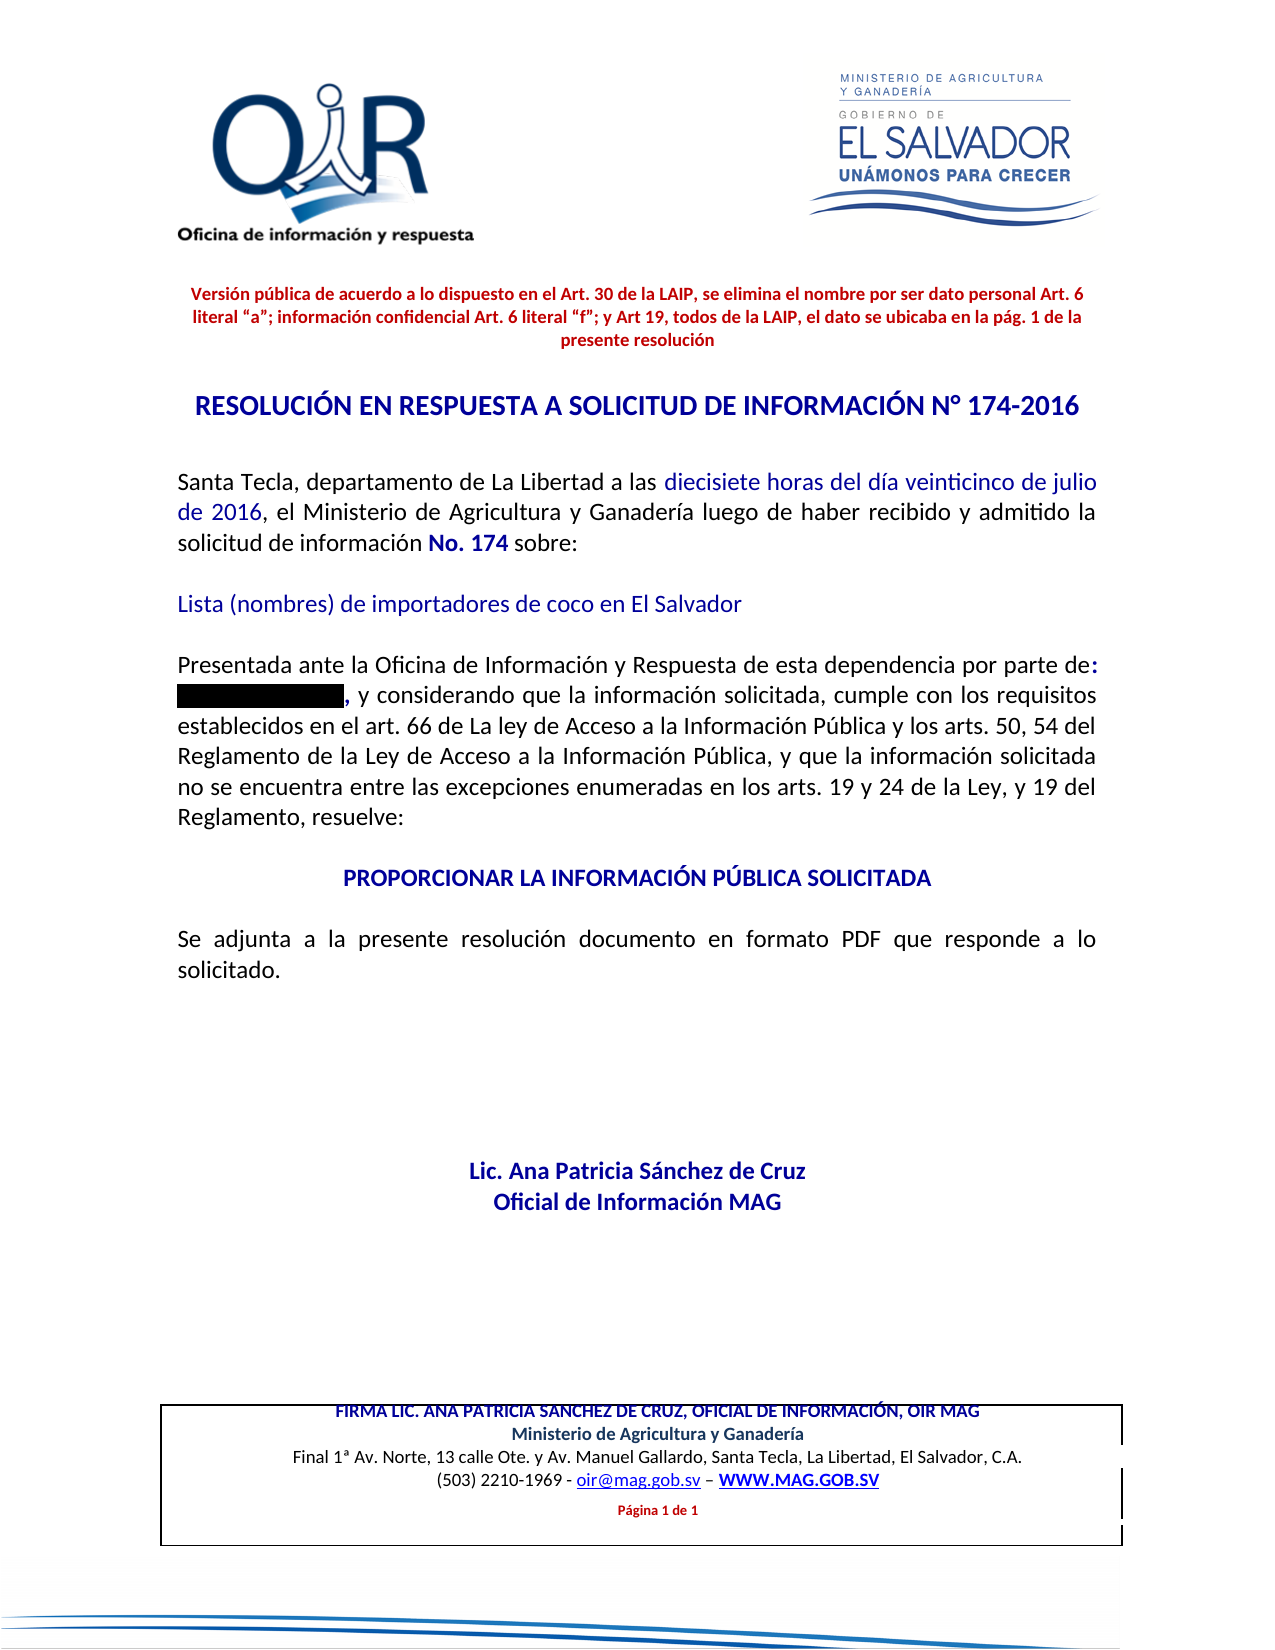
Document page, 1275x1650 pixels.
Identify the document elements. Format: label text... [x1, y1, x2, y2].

text Se adjunta a la presente resolución documento en formato PDF que responde a lo solicitado. [177, 923, 1098, 984]
text Oficial de Información MAG [177, 1186, 1098, 1216]
picture [1, 1556, 1122, 1649]
text Lista (nombres) de importadores de coco en El Salvador [177, 588, 1098, 618]
text Santa Tecla, departamento de La Libertad a las diecisiete horas del día veinticinco de julio de 2016, el Ministerio de Agricultura y Ganadería luego de haber recibido y admitido la solicitud de información No. 174 sobre: [177, 466, 1098, 557]
picture [803, 53, 1105, 247]
text PROPORCIONAR LA INFORMACIÓN PÚBLICA SOLICITADA [177, 862, 1098, 893]
text Lic. Ana Patricia Sánchez de Cruz [177, 1155, 1098, 1186]
text RESOLUCIÓN EN RESPUESTA A SOLICITUD DE INFORMACIÓN N° 174-2016 [177, 387, 1098, 422]
text Versión pública de acuerdo a lo dispuesto en el Art. 30 de la LAIP, se elimina el nombre por ser dato personal Art. 6 literal “a”; información confidencial Art. 6 literal “f”; y Art 19, todos de la LAIP, el dato se ubicaba en la pág. 1 de la presente resolución [177, 282, 1098, 351]
picture [177, 73, 475, 247]
text Presentada ante la Oficina de Información y Respuesta de esta dependencia por parte de: XXXXXXXXXXXX, y considerando que la información solicitada, cumple con los requisitos establecidos en el art. 66 de La ley de Acceso a la Información Pública y los arts. 50, 54 del Reglamento de la Ley de Acceso a la Información Pública, y que la información solicitada no se encuentra entre las excepciones enumeradas en los arts. 19 y 24 de la Ley, y 19 del Reglamento, resuelve: [177, 649, 1098, 832]
